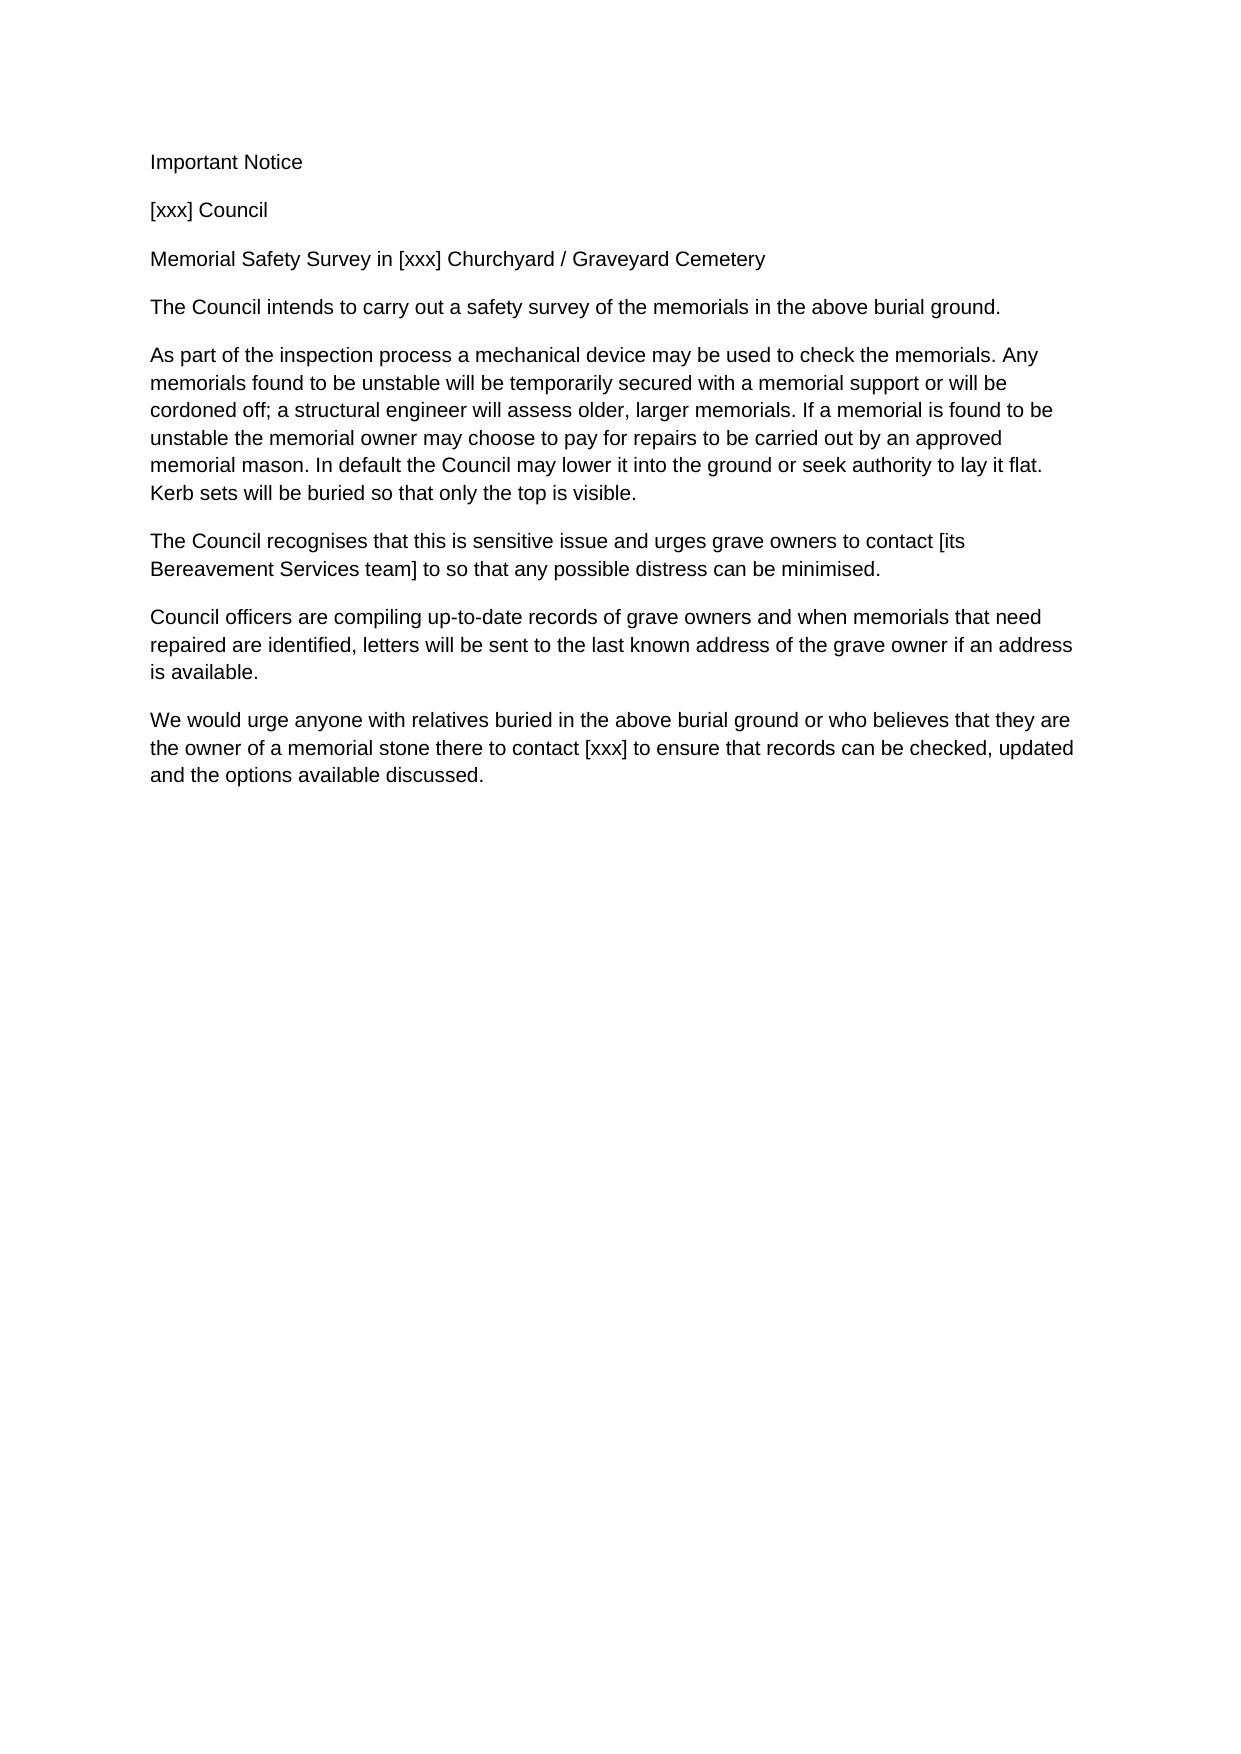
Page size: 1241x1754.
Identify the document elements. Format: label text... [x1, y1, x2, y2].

text Memorial Safety Survey in [xxx] Churchyard / Graveyard Cemetery [150, 247, 1090, 271]
text We would urge anyone with relatives buried in the above burial ground or who believes that they are the owner of a memorial stone there to contact [xxx] to ensure that records can be checked, updated and the options available discussed. [150, 708, 1090, 787]
text Council officers are compiling up-to-date records of grave owners and when memorials that need repaired are identified, letters will be sent to the last known address of the grave owner if an address is available. [150, 605, 1090, 684]
text The Council recognises that this is sensitive issue and urges grave owners to contact [its Bereavement Services team] to so that any possible distress can be minimised. [150, 529, 1090, 581]
text As part of the inspection process a mechanical device may be used to check the memorials. Any memorials found to be unstable will be temporarily secured with a memorial support or will be cordoned off; a structural engineer will assess older, larger memorials. If a memorial is found to be unstable the memorial owner may choose to pay for repairs to be carried out by an approved memorial mason. In default the Council may lower it into the ground or seek authority to lay it flat. Kerb sets will be buried so that only the top is visible. [150, 343, 1090, 505]
text [xxx] Council [150, 198, 1090, 222]
text Important Notice [150, 150, 1090, 174]
text The Council intends to carry out a safety survey of the memorials in the above burial ground. [150, 295, 1090, 319]
